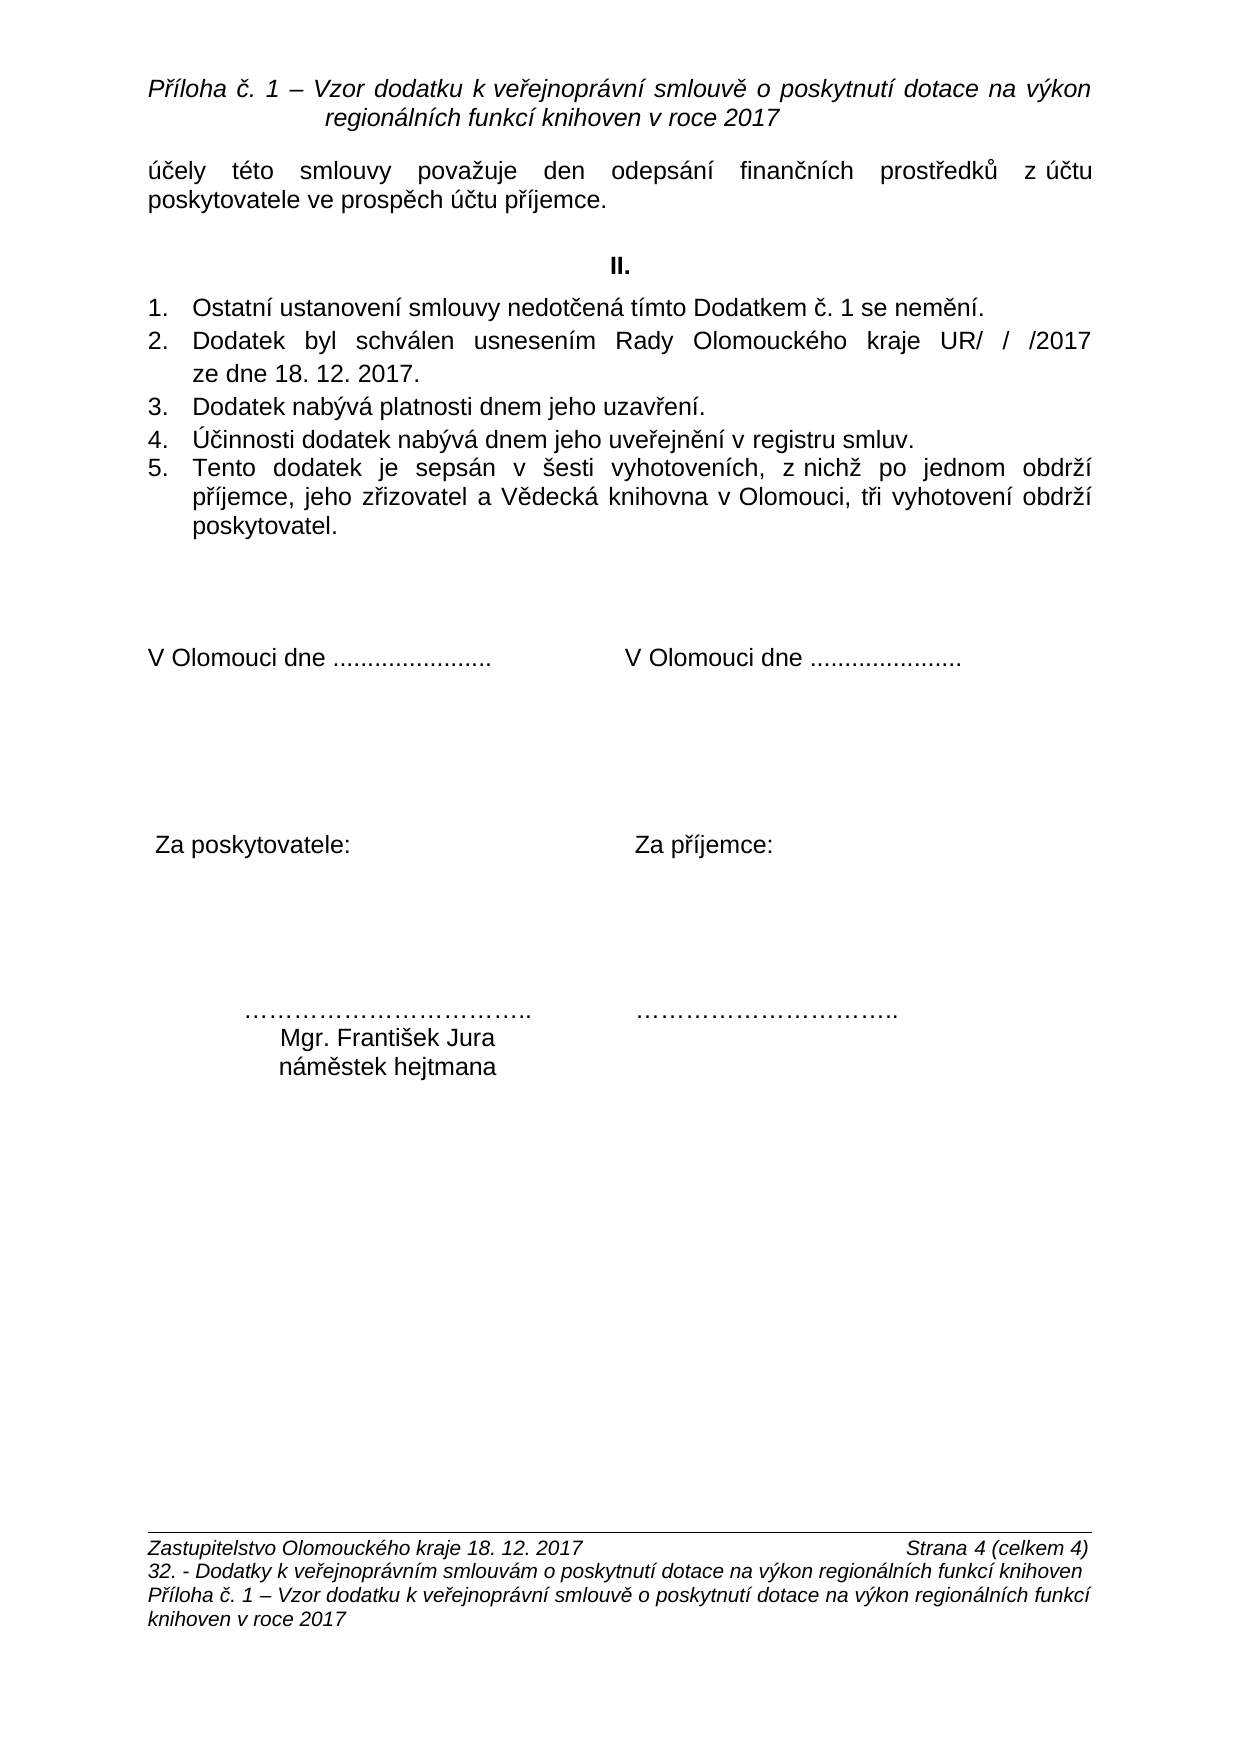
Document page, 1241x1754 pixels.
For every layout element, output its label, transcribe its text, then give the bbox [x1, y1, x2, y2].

table_header Za poskytovatele: [148, 826, 627, 995]
table_header Za příjemce: [627, 826, 906, 995]
list Dodatek byl schválen usnesením Rady Olomouckého kraje UR/ / /2017 ze dne 18. 12. 2017. [148, 326, 1092, 387]
text II. [148, 251, 1092, 280]
list Dodatek nabývá platnosti dnem jeho uzavření. [148, 392, 1092, 420]
text V Olomouci dne ....................... V Olomouci dne ...................... [148, 643, 1092, 672]
table_cell ………………………….. [627, 995, 906, 1110]
list Účinnosti dodatek nabývá dnem jeho uveřejnění v registru smluv. [148, 425, 1092, 453]
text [148, 156, 1092, 214]
list Ostatní ustanovení smlouvy nedotčená tímto Dodatkem č. 1 se nemění. [148, 293, 1092, 321]
list Tento dodatek je sepsán v šesti vyhotoveních, z nichž po jednom obdrží příjemce, jeho zřizovatel a Vědecká knihovna v Olomouci, tři vyhotovení obdrží poskytovatel. [148, 453, 1092, 540]
table_cell …………………………….. Mgr. František Jura náměstek hejtmana [148, 995, 627, 1110]
